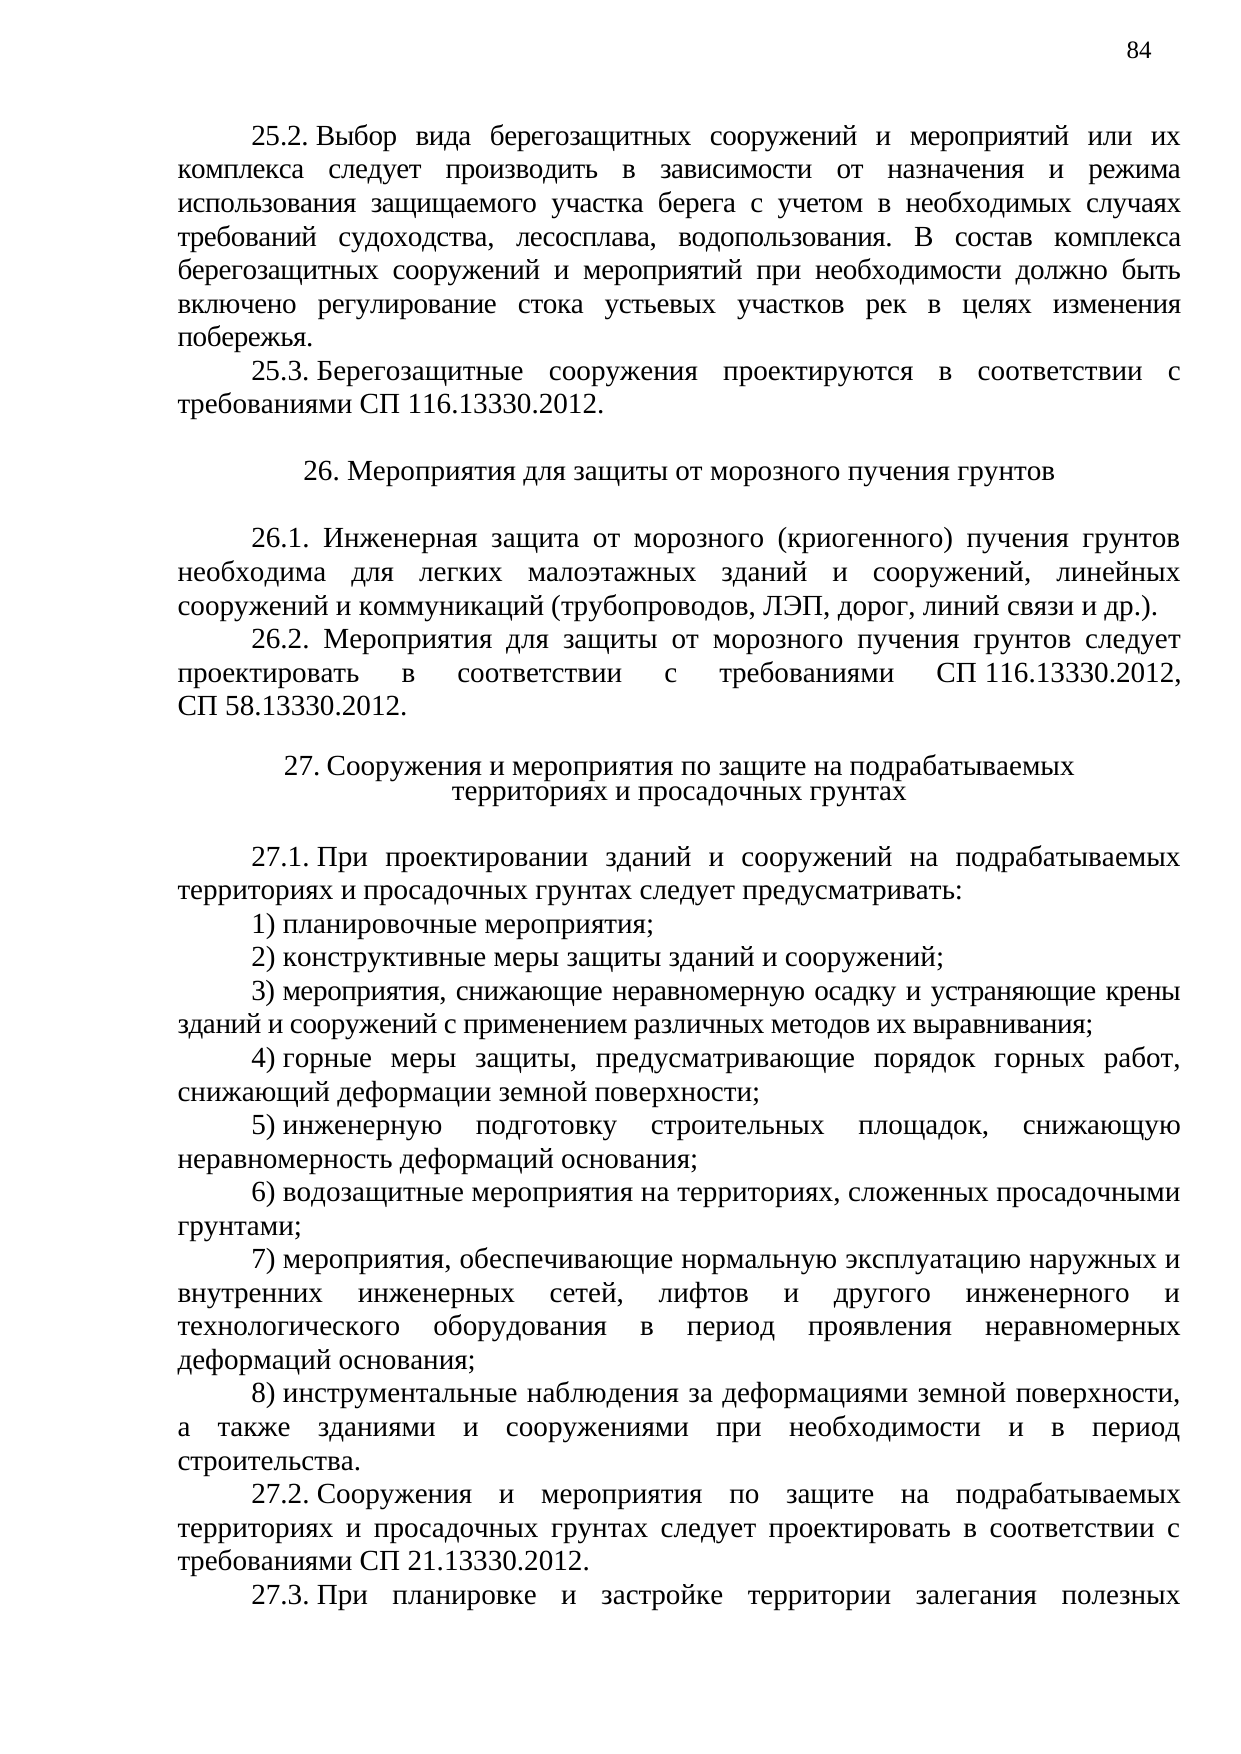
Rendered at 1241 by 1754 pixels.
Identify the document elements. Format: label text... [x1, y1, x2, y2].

text 26. Мероприятия для защиты от морозного пучения грунтов [177, 453, 1181, 487]
text 26.1. Инженерная защита от морозного (криогенного) пучения грунтов необходима для легких малоэтажных зданий и сооружений, линейных сооружений и коммуникаций (трубопроводов, ЛЭП, дорог, линий связи и др.). [177, 521, 1181, 621]
text 4) горные меры защиты, предусматривающие порядок горных работ, снижающий деформации земной поверхности; [177, 1040, 1181, 1107]
text 7) мероприятия, обеспечивающие нормальную эксплуатацию наружных и внутренних инженерных сетей, лифтов и другого инженерного и технологического оборудования в период проявления неравномерных деформаций основания; [177, 1241, 1181, 1376]
text 27.2. Сооружения и мероприятия по защите на подрабатываемых территориях и просадочных грунтах следует проектировать в соответствии с требованиями СП 21.13330.2012. [177, 1476, 1181, 1577]
text 3) мероприятия, снижающие неравномерную осадку и устраняющие крены зданий и сооружений с применением различных методов их выравнивания; [177, 973, 1181, 1040]
text 27.1. При проектировании зданий и сооружений на подрабатываемых территориях и просадочных грунтах следует предусматривать: [177, 839, 1181, 906]
text 26.2. Мероприятия для защиты от морозного пучения грунтов следует проектировать в соответствии с требованиями СП 116.13330.2012, СП 58.13330.2012. [177, 621, 1181, 722]
text 1) планировочные мероприятия; [177, 906, 1181, 939]
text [177, 1577, 1181, 1610]
text 25.3. Берегозащитные сооружения проектируются в соответствии с требованиями СП 116.13330.2012. [177, 353, 1181, 420]
text 27. Сооружения и мероприятия по защите на подрабатываемых [177, 755, 1181, 780]
text территориях и просадочных грунтах [177, 780, 1181, 805]
text 25.2. Выбор вида берегозащитных сооружений и мероприятий или их комплекса следует производить в зависимости от назначения и режима использования защищаемого участка берега с учетом в необходимых случаях требований судоходства, лесосплава, водопользования. В состав комплекса берегозащитных сооружений и мероприятий при необходимости должно быть включено регулирование стока устьевых участков рек в целях изменения побережья. [177, 118, 1181, 353]
text 8) инструментальные наблюдения за деформациями земной поверхности, а также зданиями и сооружениями при необходимости и в период строительства. [177, 1376, 1181, 1476]
text 2) конструктивные меры защиты зданий и сооружений; [177, 939, 1181, 973]
text 5) инженерную подготовку строительных площадок, снижающую неравномерность деформаций основания; [177, 1107, 1181, 1174]
text 6) водозащитные мероприятия на территориях, сложенных просадочными грунтами; [177, 1174, 1181, 1241]
